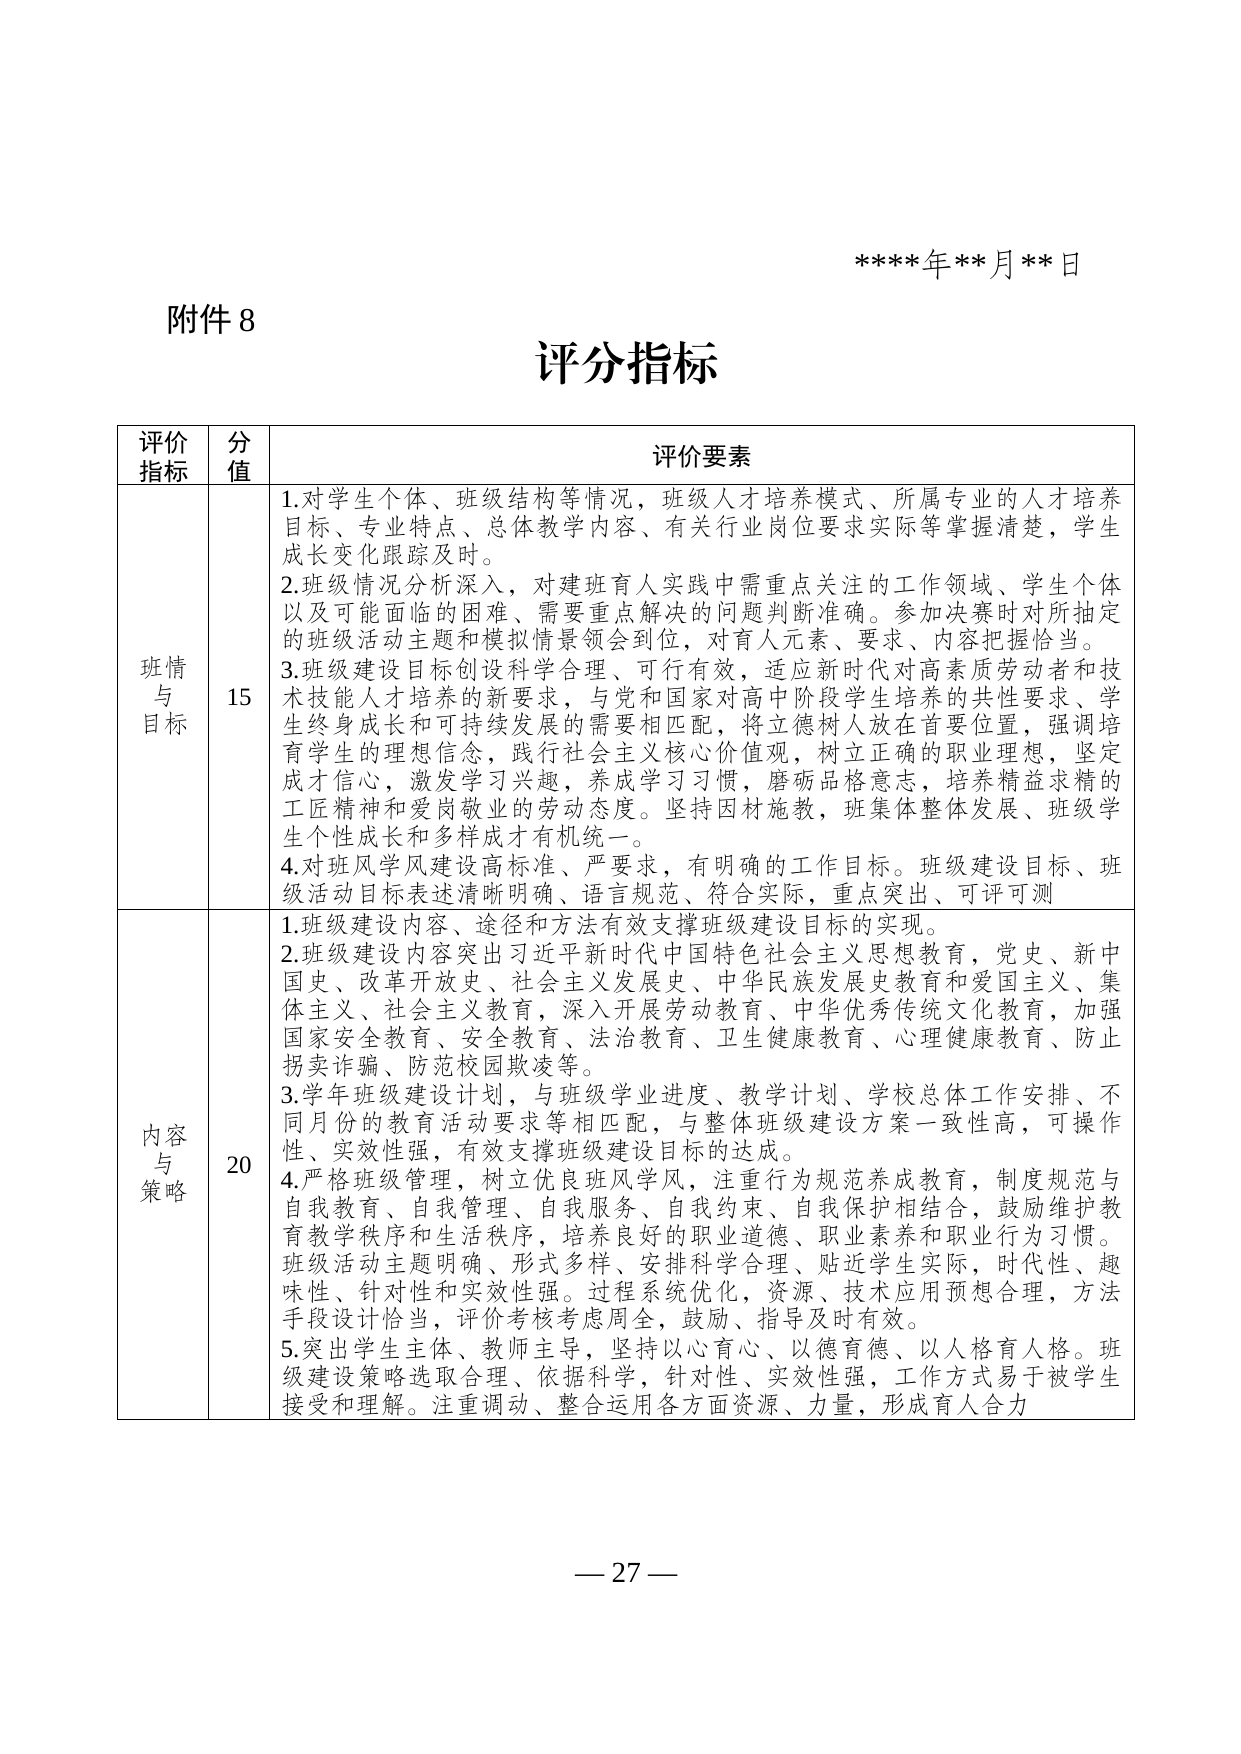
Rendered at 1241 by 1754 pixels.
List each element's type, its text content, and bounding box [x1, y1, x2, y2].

table_cell 15 [209, 485, 269, 909]
text 附件8 [165, 298, 1087, 338]
table_header 分 值 [209, 426, 269, 483]
text ****年**月**日 [165, 233, 1087, 298]
table_cell 1.对学生个体、班级结构等情况，班级人才培养模式、所属专业的人才培养目标、专业特点、总体教学内容、有关行业岗位要求实际等掌握清楚，学生成长变化跟踪及时。 2.班级情况分析深入，对建班育人实践中需重点关注的工作领域、学生个体以及可能面临的困难、需要重点解决的问题判断准确。参加决赛时对所抽定的班级活动主题和模拟情景领会到位，对育人元素、要求、内容把握恰当。 3.班级建设目标创设科学合理、可行有效，适应新时代对高素质劳动者和技术技能人才培养的新要求，与党和国家对高中阶段学生培养的共性要求、学生终身成长和可持续发展的需要相匹配，将立德树人放在首要位置，强调培育学生的理想信念，践行社会主义核心价值观，树立正确的职业理想，坚定成才信心，激发学习兴趣，养成学习习惯，磨砺品格意志，培养精益求精的工匠精神和爱岗敬业的劳动态度。坚持因材施教，班集体整体发展、班级学生个性成长和多样成才有机统一。 4.对班风学风建设高标准、严要求，有明确的工作目标。班级建设目标、班级活动目标表述清晰明确、语言规范、符合实际，重点突出、可评可测 [270, 485, 1134, 909]
table_cell 1.班级建设内容、途径和方法有效支撑班级建设目标的实现。 2.班级建设内容突出习近平新时代中国特色社会主义思想教育，党史、新中国史、改革开放史、社会主义发展史、中华民族发展史教育和爱国主义、集体主义、社会主义教育，深入开展劳动教育、中华优秀传统文化教育，加强国家安全教育、安全教育、法治教育、卫生健康教育、心理健康教育、防止拐卖诈骗、防范校园欺凌等。 3.学年班级建设计划，与班级学业进度、教学计划、学校总体工作安排、不同月份的教育活动要求等相匹配，与整体班级建设方案一致性高，可操作性、实效性强，有效支撑班级建设目标的达成。 4.严格班级管理，树立优良班风学风，注重行为规范养成教育，制度规范与自我教育、自我管理、自我服务、自我约束、自我保护相结合，鼓励维护教育教学秩序和生活秩序，培养良好的职业道德、职业素养和职业行为习惯。班级活动主题明确、形式多样、安排科学合理、贴近学生实际，时代性、趣味性、针对性和实效性强。过程系统优化，资源、技术应用预想合理，方法手段设计恰当，评价考核考虑周全，鼓励、指导及时有效。 5.突出学生主体、教师主导，坚持以心育心、以德育德、以人格育人格。班级建设策略选取合理、依据科学，针对性、实效性强，工作方式易于被学生接受和理解。注重调动、整合运用各方面资源、力量，形成育人合力 [270, 910, 1134, 1419]
table_cell 班情 与 目标 [118, 485, 208, 909]
table_cell 20 [209, 910, 269, 1419]
table_header 评价 指标 [118, 426, 208, 483]
table_header 评价要素 [270, 426, 1134, 483]
text 评分指标 [165, 338, 1087, 393]
table_cell 内容 与 策略 [118, 910, 208, 1419]
